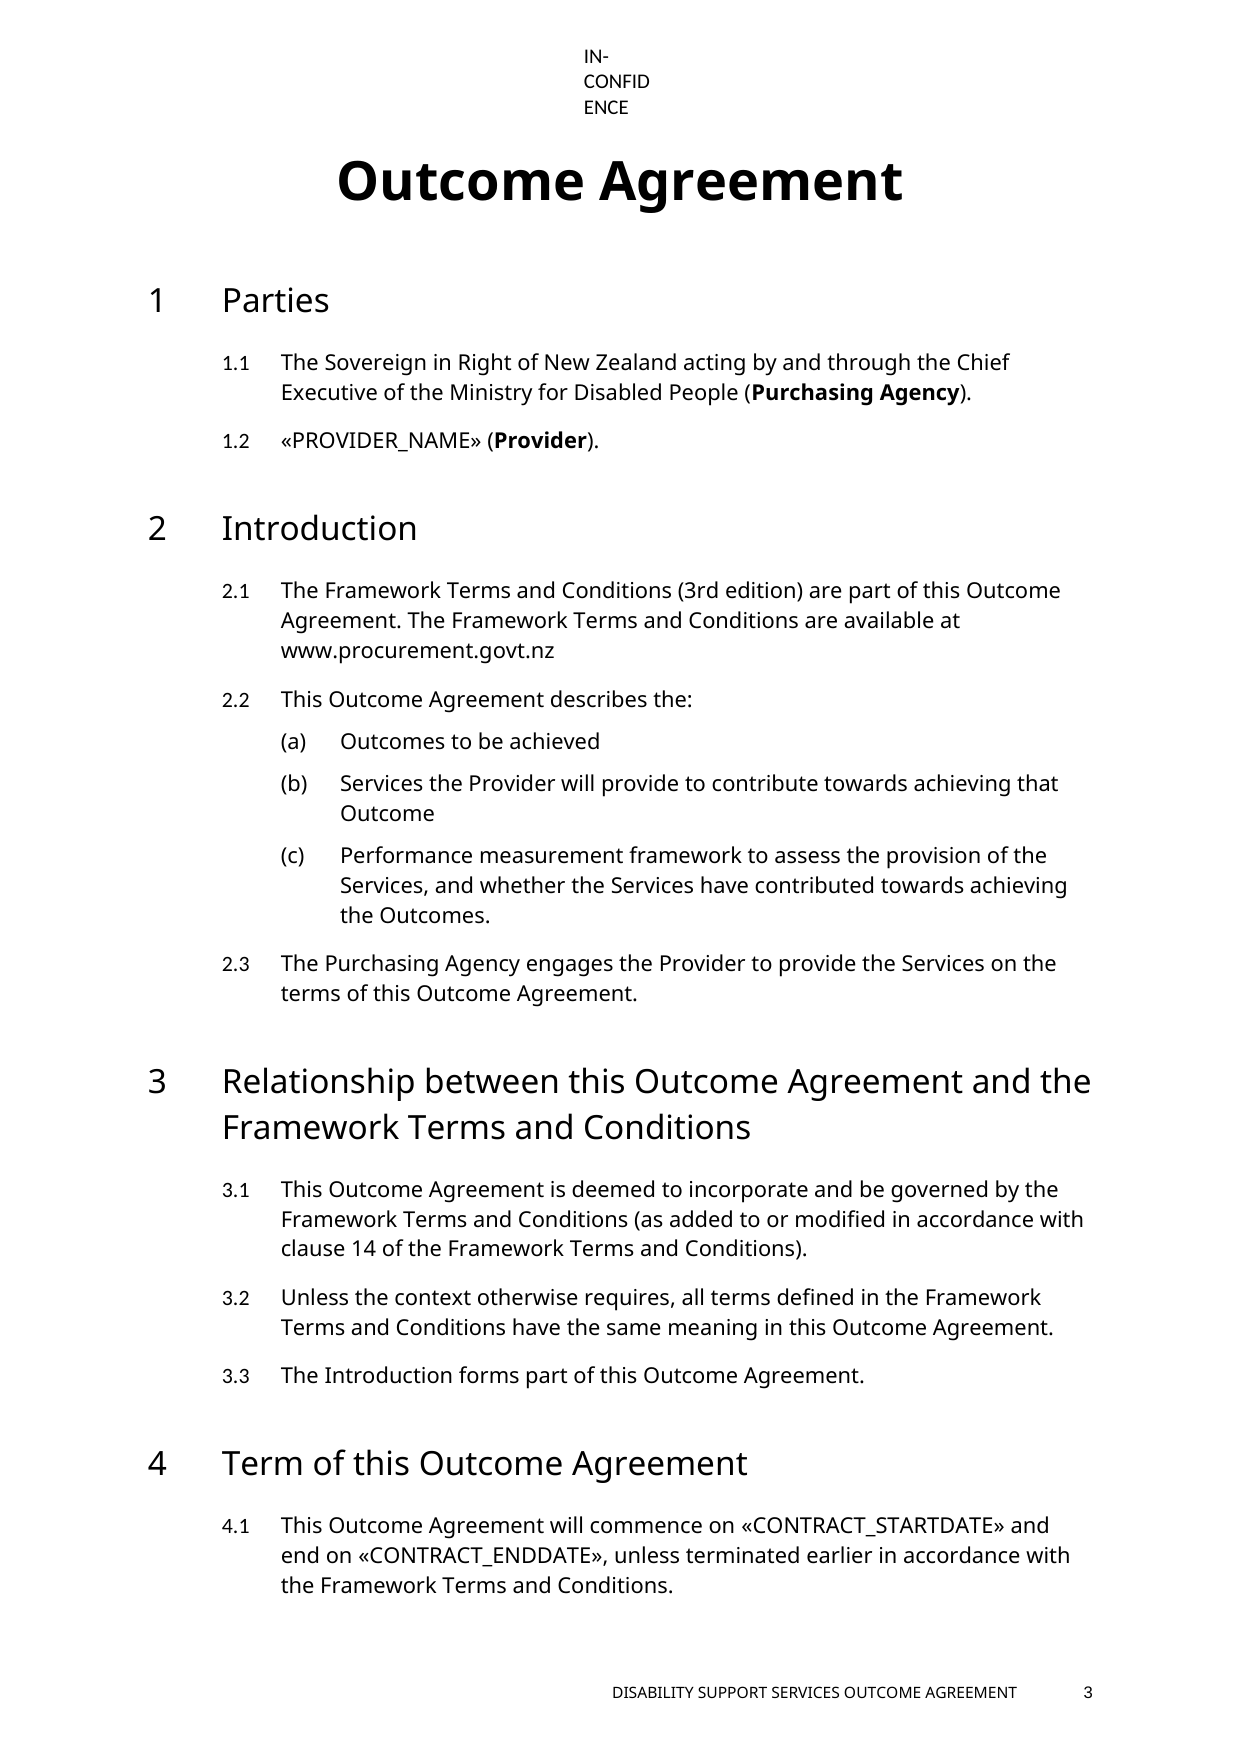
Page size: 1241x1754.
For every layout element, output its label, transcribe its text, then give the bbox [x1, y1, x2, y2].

text The Sovereign in Right of New Zealand acting by and through the Chief Executive of the Ministry for Disabled People (Purchasing Agency). [222, 347, 1092, 407]
text «PROVIDER_NAME» (Provider). [222, 425, 1092, 455]
text This Outcome Agreement describes the: [222, 684, 1092, 713]
subtitle Term of this Outcome Agreement [148, 1440, 1092, 1486]
text Services the Provider will provide to contribute towards achieving that Outcome [281, 768, 1092, 828]
text Performance measurement framework to assess the provision of the Services, and whether the Services have contributed towards achieving the Outcomes. [281, 840, 1092, 930]
text Outcomes to be achieved [281, 726, 1092, 756]
subtitle Relationship between this Outcome Agreement and the Framework Terms and Conditions [148, 1058, 1092, 1149]
text The Introduction forms part of this Outcome Agreement. [222, 1360, 1092, 1390]
text Unless the context otherwise requires, all terms defined in the Framework Terms and Conditions have the same meaning in this Outcome Agreement. [222, 1282, 1092, 1342]
text This Outcome Agreement will commence on «CONTRACT_STARTDATE» and end on «CONTRACT_ENDDATE», unless terminated earlier in accordance with the Framework Terms and Conditions. [222, 1511, 1092, 1600]
text The Purchasing Agency engages the Provider to provide the Services on the terms of this Outcome Agreement. [222, 948, 1092, 1008]
text This Outcome Agreement is deemed to incorporate and be governed by the Framework Terms and Conditions (as added to or modified in accordance with clause 14 of the Framework Terms and Conditions). [222, 1174, 1092, 1263]
subtitle Parties [148, 277, 1092, 322]
subtitle Introduction [148, 505, 1092, 551]
text The Framework Terms and Conditions (3rd edition) are part of this Outcome Agreement. The Framework Terms and Conditions are available at www.procurement.govt.nz [222, 576, 1092, 665]
title Outcome Agreement [148, 148, 1092, 214]
